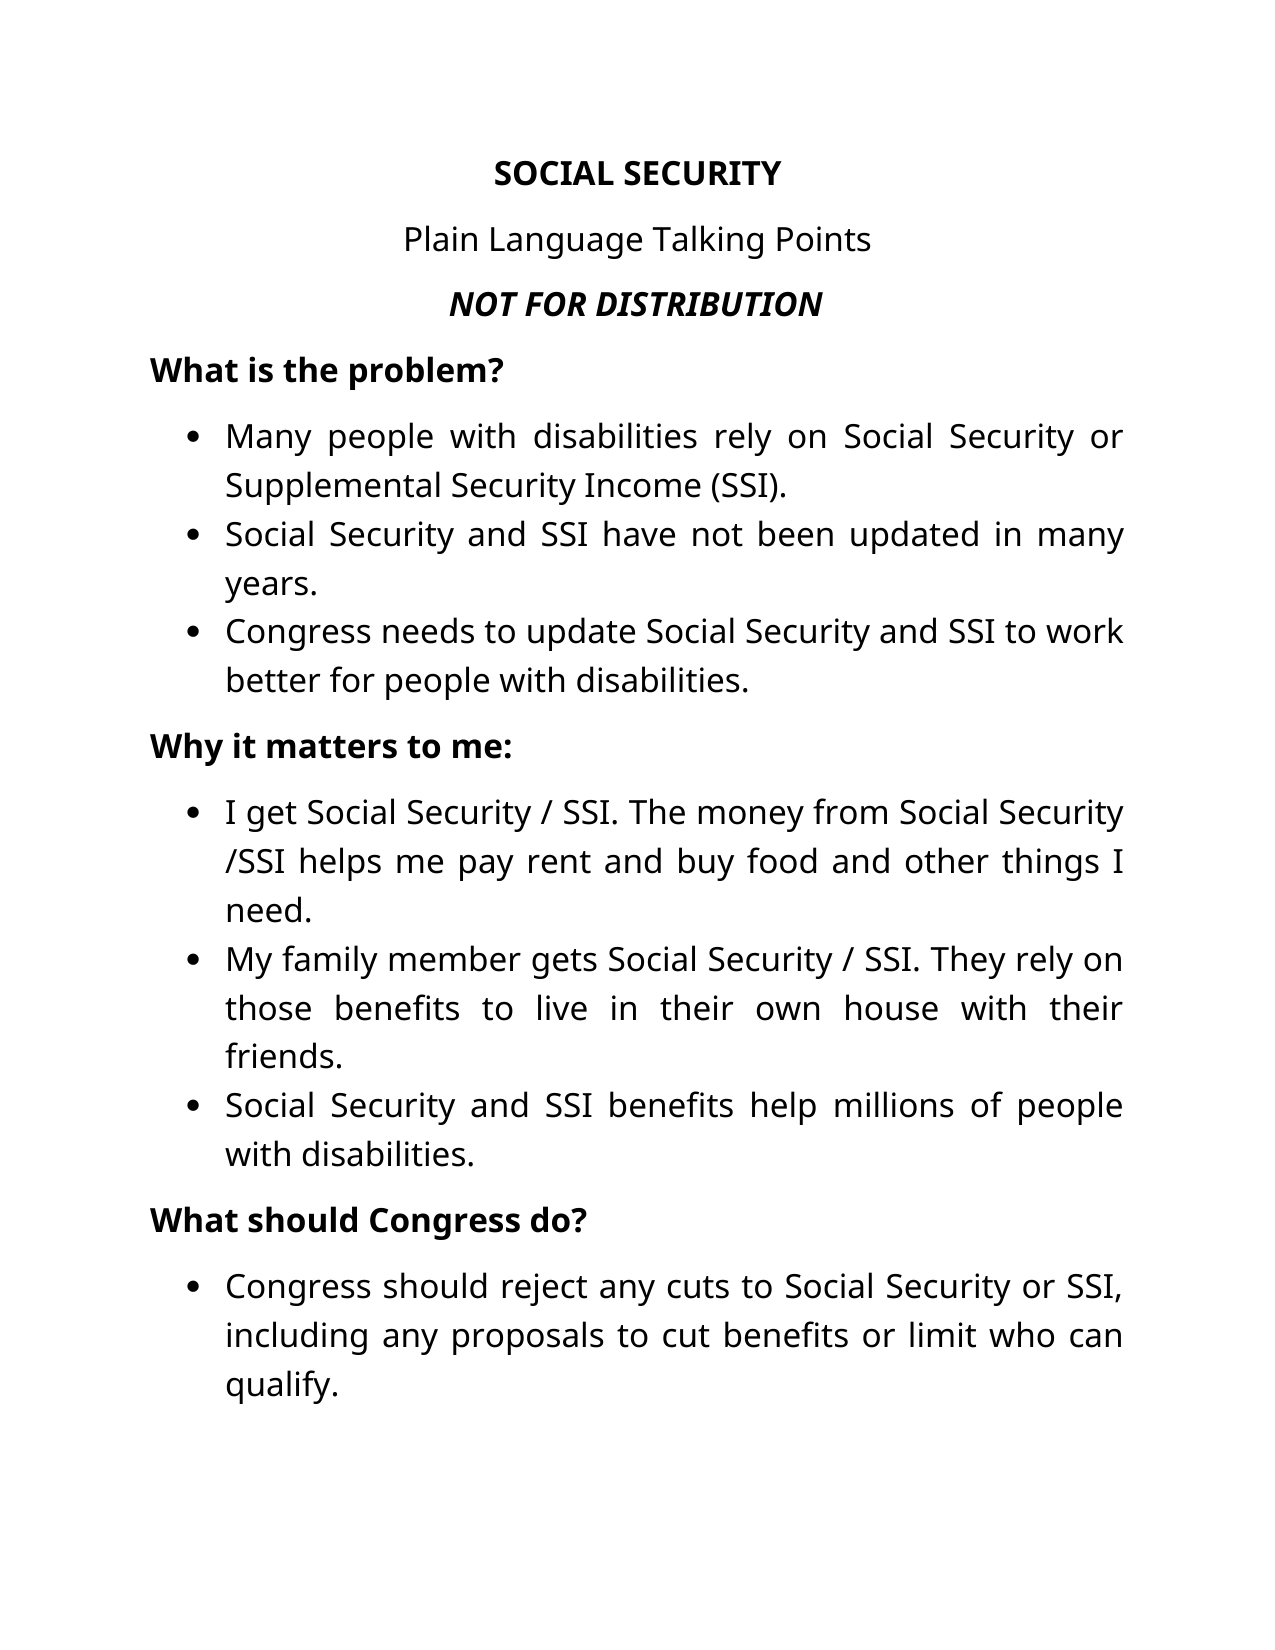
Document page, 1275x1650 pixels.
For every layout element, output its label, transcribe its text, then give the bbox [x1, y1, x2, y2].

list Congress needs to update Social Security and SSI to work better for people with disabilities. [187, 608, 1125, 703]
text What is the problem? [150, 347, 1125, 392]
text Why it matters to me: [150, 723, 1125, 768]
text Plain Language Talking Points [150, 216, 1125, 261]
text SOCIAL SECURITY [150, 150, 1125, 195]
list Many people with disabilities rely on Social Security or Supplemental Security Income (SSI). [187, 412, 1125, 507]
list Social Security and SSI benefits help millions of people with disabilities. [187, 1082, 1125, 1177]
list Social Security and SSI have not been updated in many years. [187, 510, 1125, 605]
list Congress should reject any cuts to Social Security or SSI, including any proposals to cut benefits or limit who can qualify. [187, 1262, 1125, 1406]
list I get Social Security / SSI. The money from Social Security /SSI helps me pay rent and buy food and other things I need. [187, 788, 1125, 932]
text NOT FOR DISTRIBUTION [150, 281, 1125, 327]
text What should Congress do? [150, 1197, 1125, 1242]
list My family member gets Social Security / SSI. They rely on those benefits to live in their own house with their friends. [187, 935, 1125, 1079]
